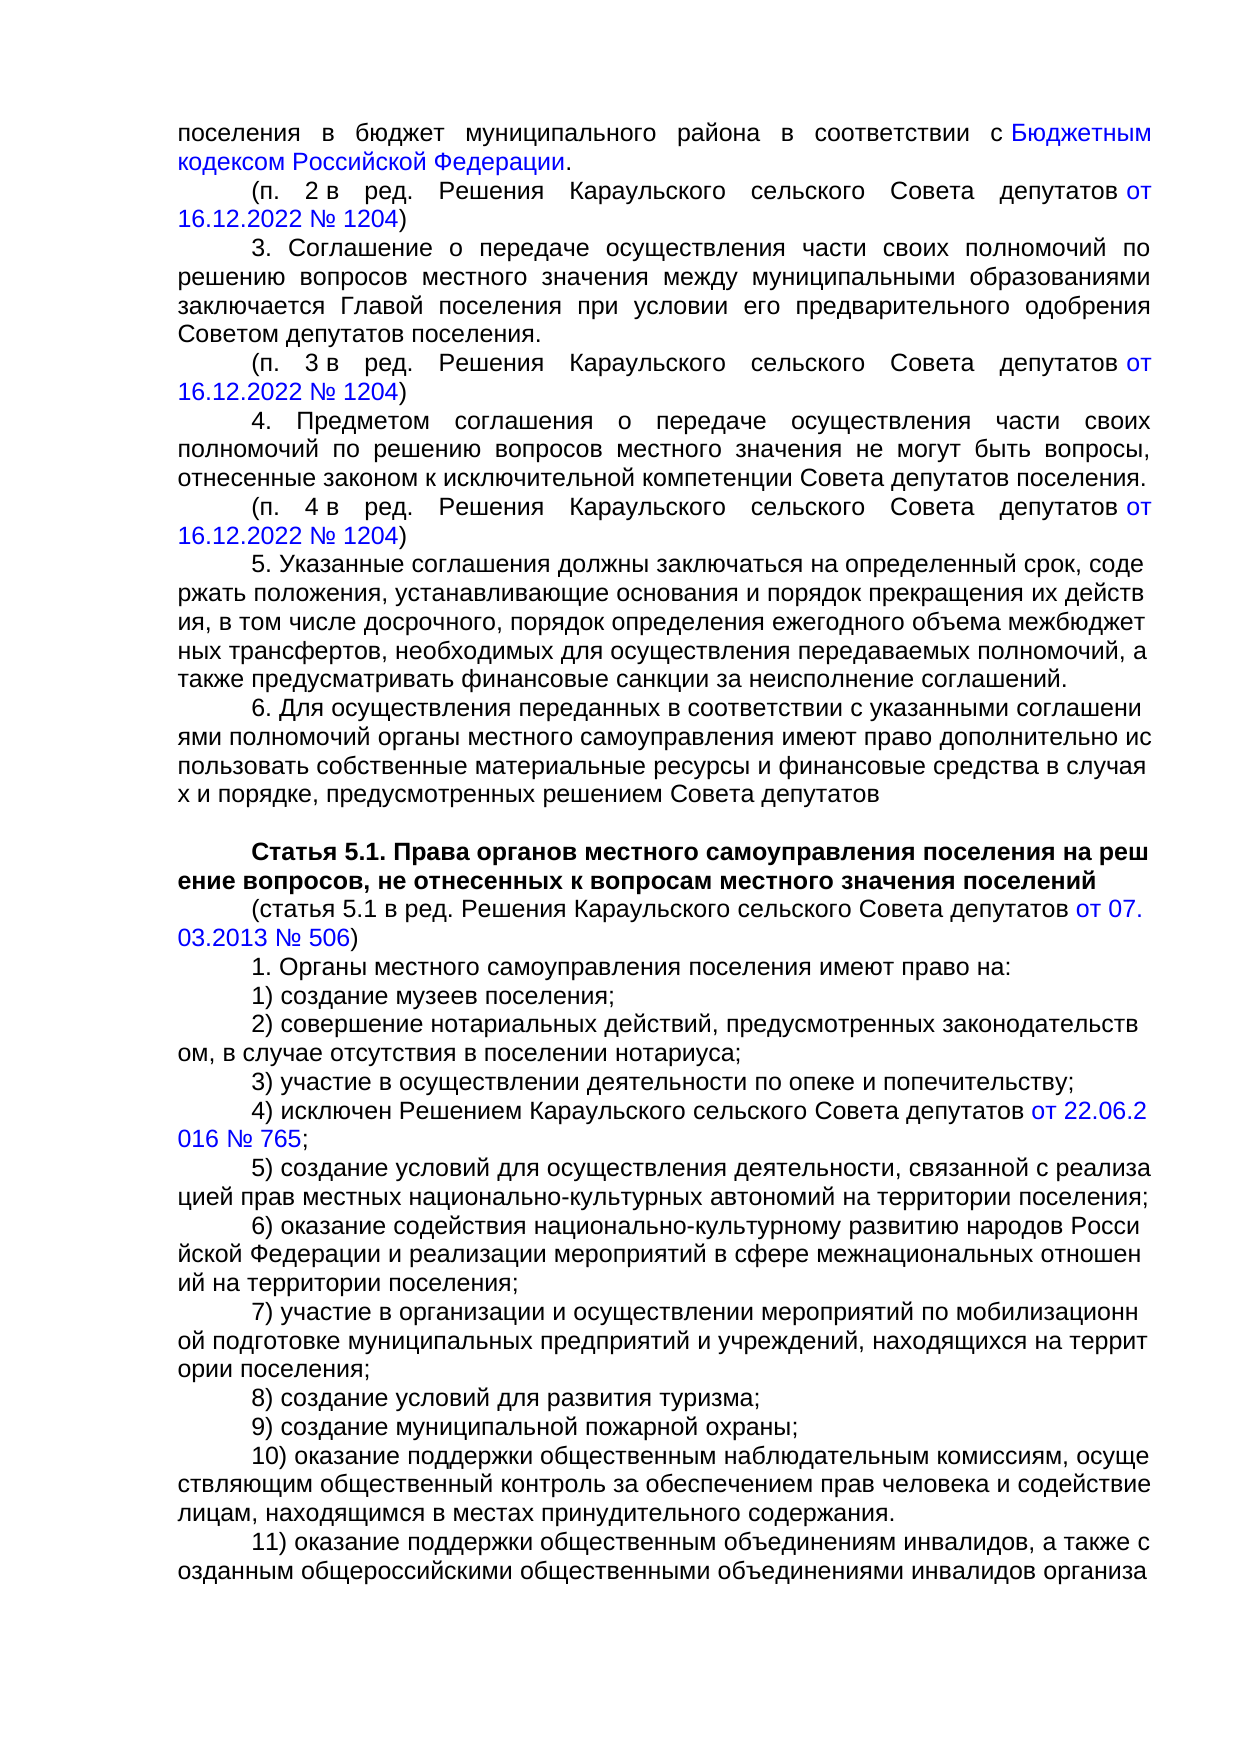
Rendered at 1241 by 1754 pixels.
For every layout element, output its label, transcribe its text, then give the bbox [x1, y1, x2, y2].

text 5. Указанные соглашения должны заключаться на определенный срок, содержать положения, устанавливающие основания и порядок прекращения их действия, в том числе досрочного, порядок определения ежегодного объема межбюджетных трансфертов, необходимых для осуществления передаваемых полномочий, а также предусматривать финансовые санкции за неисполнение соглашений. [177, 549, 1152, 693]
text 8) создание условий для развития туризма; [177, 1383, 1152, 1412]
text 10) оказание поддержки общественным наблюдательным комиссиям, осуществляющим общественный контроль за обеспечением прав человека и содействие лицам, находящимся в местах принудительного содержания. [177, 1441, 1152, 1527]
text 1) создание музеев поселения; [177, 981, 1152, 1009]
text (п. 2 в ред. Решения Караульского сельского Совета депутатов от 16.12.2022 № 1204) [177, 176, 1152, 233]
text 5) создание условий для осуществления деятельности, связанной с реализацией прав местных национально-культурных автономий на территории поселения; [177, 1153, 1152, 1211]
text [177, 1527, 1152, 1584]
text 7) участие в организации и осуществлении мероприятий по мобилизационной подготовке муниципальных предприятий и учреждений, находящихся на территории поселения; [177, 1297, 1152, 1383]
text (статья 5.1 в ред. Решения Караульского сельского Совета депутатов от 07.03.2013 № 506) [177, 894, 1152, 952]
text 4) исключен Решением Караульского сельского Совета депутатов от 22.06.2016 № 765; [177, 1096, 1152, 1153]
text 6. Для осуществления переданных в соответствии с указанными соглашениями полномочий органы местного самоуправления имеют право дополнительно использовать собственные материальные ресурсы и финансовые средства в случаях и порядке, предусмотренных решением Совета депутатов [177, 693, 1152, 808]
text Статья 5.1. Права органов местного самоуправления поселения на решение вопросов, не отнесенных к вопросам местного значения поселений [177, 837, 1152, 894]
text 2) совершение нотариальных действий, предусмотренных законодательством, в случае отсутствия в поселении нотариуса; [177, 1009, 1152, 1067]
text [177, 118, 1152, 176]
text (п. 4 в ред. Решения Караульского сельского Совета депутатов от 16.12.2022 № 1204) [177, 492, 1152, 549]
text 6) оказание содействия национально-культурному развитию народов Российской Федерации и реализации мероприятий в сфере межнациональных отношений на территории поселения; [177, 1211, 1152, 1297]
text 3. Соглашение о передаче осуществления части своих полномочий по решению вопросов местного значения между муниципальными образованиями заключается Главой поселения при условии его предварительного одобрения Советом депутатов поселения. [177, 233, 1152, 348]
text 4. Предметом соглашения о передаче осуществления части своих полномочий по решению вопросов местного значения не могут быть вопросы, отнесенные законом к исключительной компетенции Совета депутатов поселения. [177, 406, 1152, 492]
text 9) создание муниципальной пожарной охраны; [177, 1412, 1152, 1441]
text 3) участие в осуществлении деятельности по опеке и попечительству; [177, 1067, 1152, 1096]
text 1. Органы местного самоуправления поселения имеют право на: [177, 952, 1152, 981]
text (п. 3 в ред. Решения Караульского сельского Совета депутатов от 16.12.2022 № 1204) [177, 348, 1152, 406]
